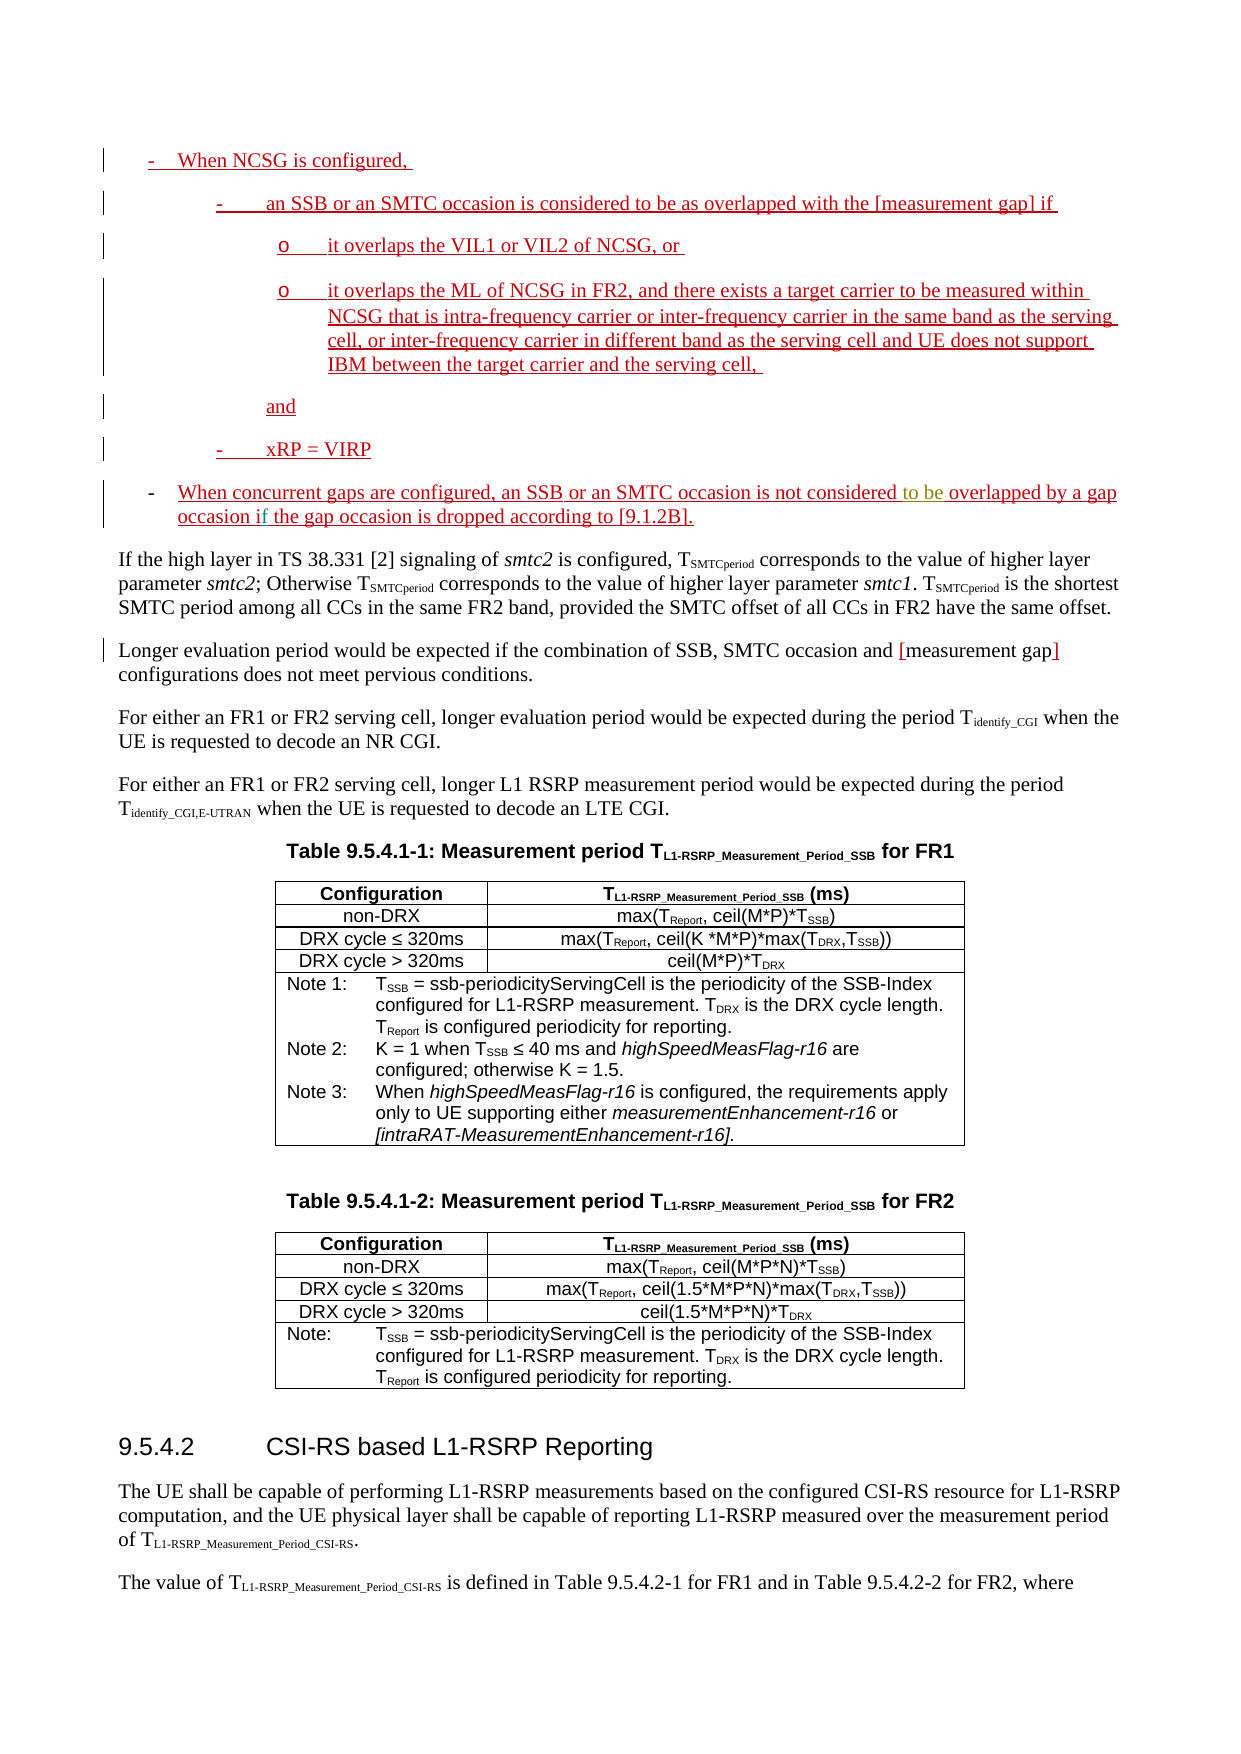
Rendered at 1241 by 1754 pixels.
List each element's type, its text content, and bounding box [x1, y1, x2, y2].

text Table 9.5.4.1-1: Measurement period TL1-RSRP_Measurement_Period_SSB for FR1 [118, 838, 1122, 862]
table_cell DRX cycle ≤ 320ms [276, 928, 487, 949]
table_cell max(TReport, ceil(1.5*M*P*N)*max(TDRX,TSSB)) [488, 1278, 964, 1299]
table_cell DRX cycle > 320ms [276, 950, 487, 972]
table_cell max(TReport, ceil(K *M*P)*max(TDRX,TSSB)) [488, 928, 964, 949]
text For either an FR1 or FR2 serving cell, longer L1 RSRP measurement period would be expected during the period Tidentify_CGI,E-UTRAN when the UE is requested to decode an LTE CGI. [118, 772, 1122, 820]
table_cell Note: TSSB = ssb-periodicityServingCell is the periodicity of the SSB-Index configured for L1-RSRP measurement. TDRX is the DRX cycle length. TReport is configured periodicity for reporting. [276, 1323, 964, 1388]
table_cell non-DRX [276, 1255, 487, 1277]
table_cell DRX cycle ≤ 320ms [276, 1278, 487, 1299]
table_cell max(TReport, ceil(M*P*N)*TSSB) [488, 1255, 964, 1277]
table_cell non-DRX [276, 905, 487, 926]
table_header TL1-RSRP_Measurement_Period_SSB (ms) [488, 1233, 964, 1254]
table_header Configuration [276, 882, 487, 904]
text Table 9.5.4.1-2: Measurement period TL1-RSRP_Measurement_Period_SSB for FR2 [118, 1189, 1122, 1213]
text The UE shall be capable of performing L1-RSRP measurements based on the configured CSI-RS resource for L1-RSRP computation, and the UE physical layer shall be capable of reporting L1-RSRP measured over the measurement period of TL1-RSRP_Measurement_Period_CSI-RS. [118, 1479, 1122, 1551]
table_cell ceil(M*P)*TDRX [488, 950, 964, 972]
text The value of TL1-RSRP_Measurement_Period_CSI-RS is defined in Table 9.5.4.2-1 for FR1 and in Table 9.5.4.2-2 for FR2, where [118, 1570, 1122, 1594]
text If the high layer in TS 38.331 [2] signaling of smtc2 is configured, TSMTCperiod corresponds to the value of higher layer parameter smtc2; Otherwise TSMTCperiod corresponds to the value of higher layer parameter smtc1. TSMTCperiod is the shortest SMTC period among all CCs in the same FR2 band, provided the SMTC offset of all CCs in FR2 have the same offset. [118, 547, 1122, 619]
text Longer evaluation period would be expected if the combination of SSB, SMTC occasion and measurement gap configurations does not meet pervious conditions. [118, 638, 1122, 686]
table_cell ceil(1.5*M*P*N)*TDRX [488, 1301, 964, 1322]
table_header TL1-RSRP_Measurement_Period_SSB (ms) [488, 882, 964, 904]
subtitle 9.5.4.2 CSI-RS based L1-RSRP Reporting [118, 1432, 1122, 1461]
text For either an FR1 or FR2 serving cell, longer evaluation period would be expected during the period Tidentify_CGI when the UE is requested to decode an NR CGI. [118, 705, 1122, 753]
table_header Configuration [276, 1233, 487, 1254]
table_cell Note 1: TSSB = ssb-periodicityServingCell is the periodicity of the SSB-Index configured for L1-RSRP measurement. TDRX is the DRX cycle length. TReport is configured periodicity for reporting. Note 2: K = 1 when TSSB ≤ 40 ms and highSpeedMeasFlag-r16 are configured; otherwise K = 1.5. Note 3: When highSpeedMeasFlag-r16 is configured, the requirements apply only to UE supporting either measurementEnhancement-r16 or [intraRAT-MeasurementEnhancement-r16]. [276, 973, 964, 1145]
table_cell DRX cycle > 320ms [276, 1301, 487, 1322]
table_cell max(TReport, ceil(M*P)*TSSB) [488, 905, 964, 926]
